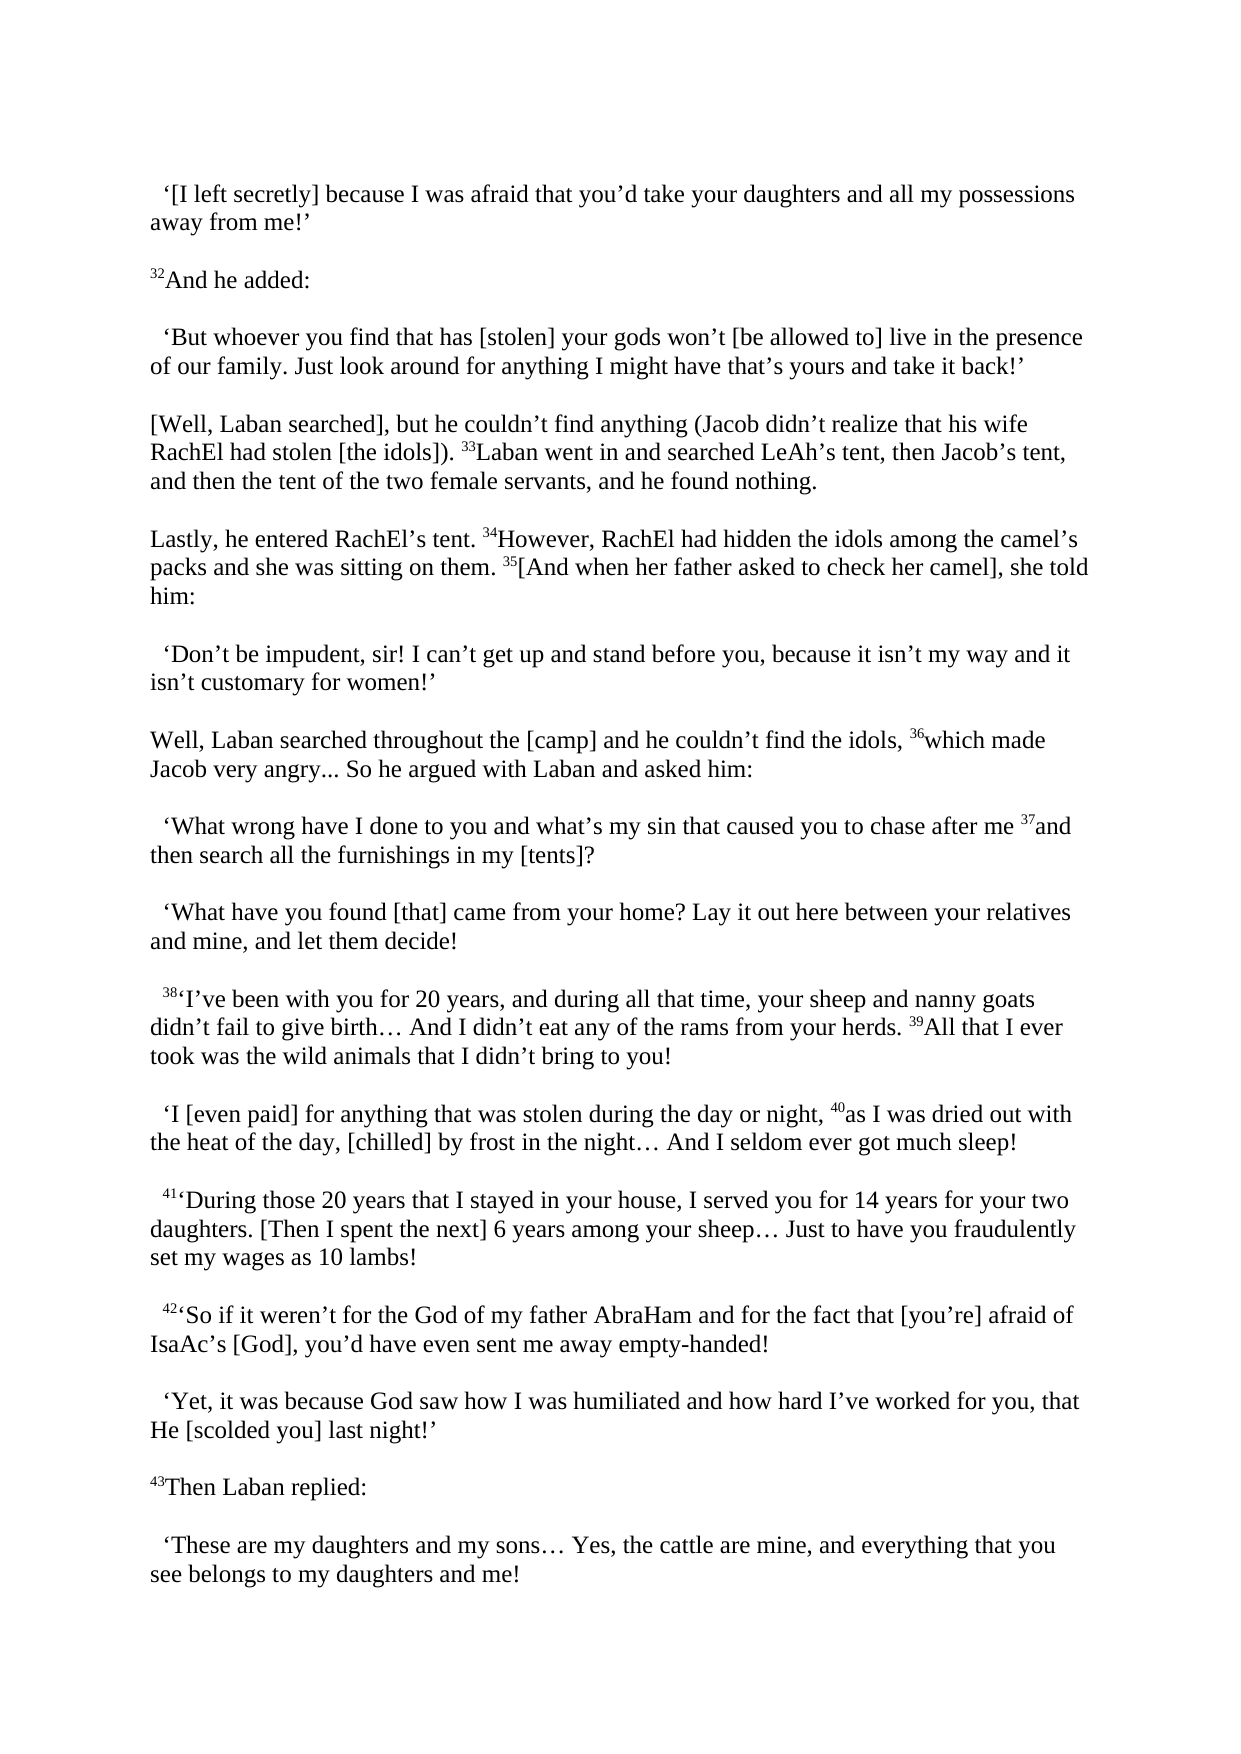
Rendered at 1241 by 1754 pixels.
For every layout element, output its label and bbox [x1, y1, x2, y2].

text [150, 150, 1090, 1587]
